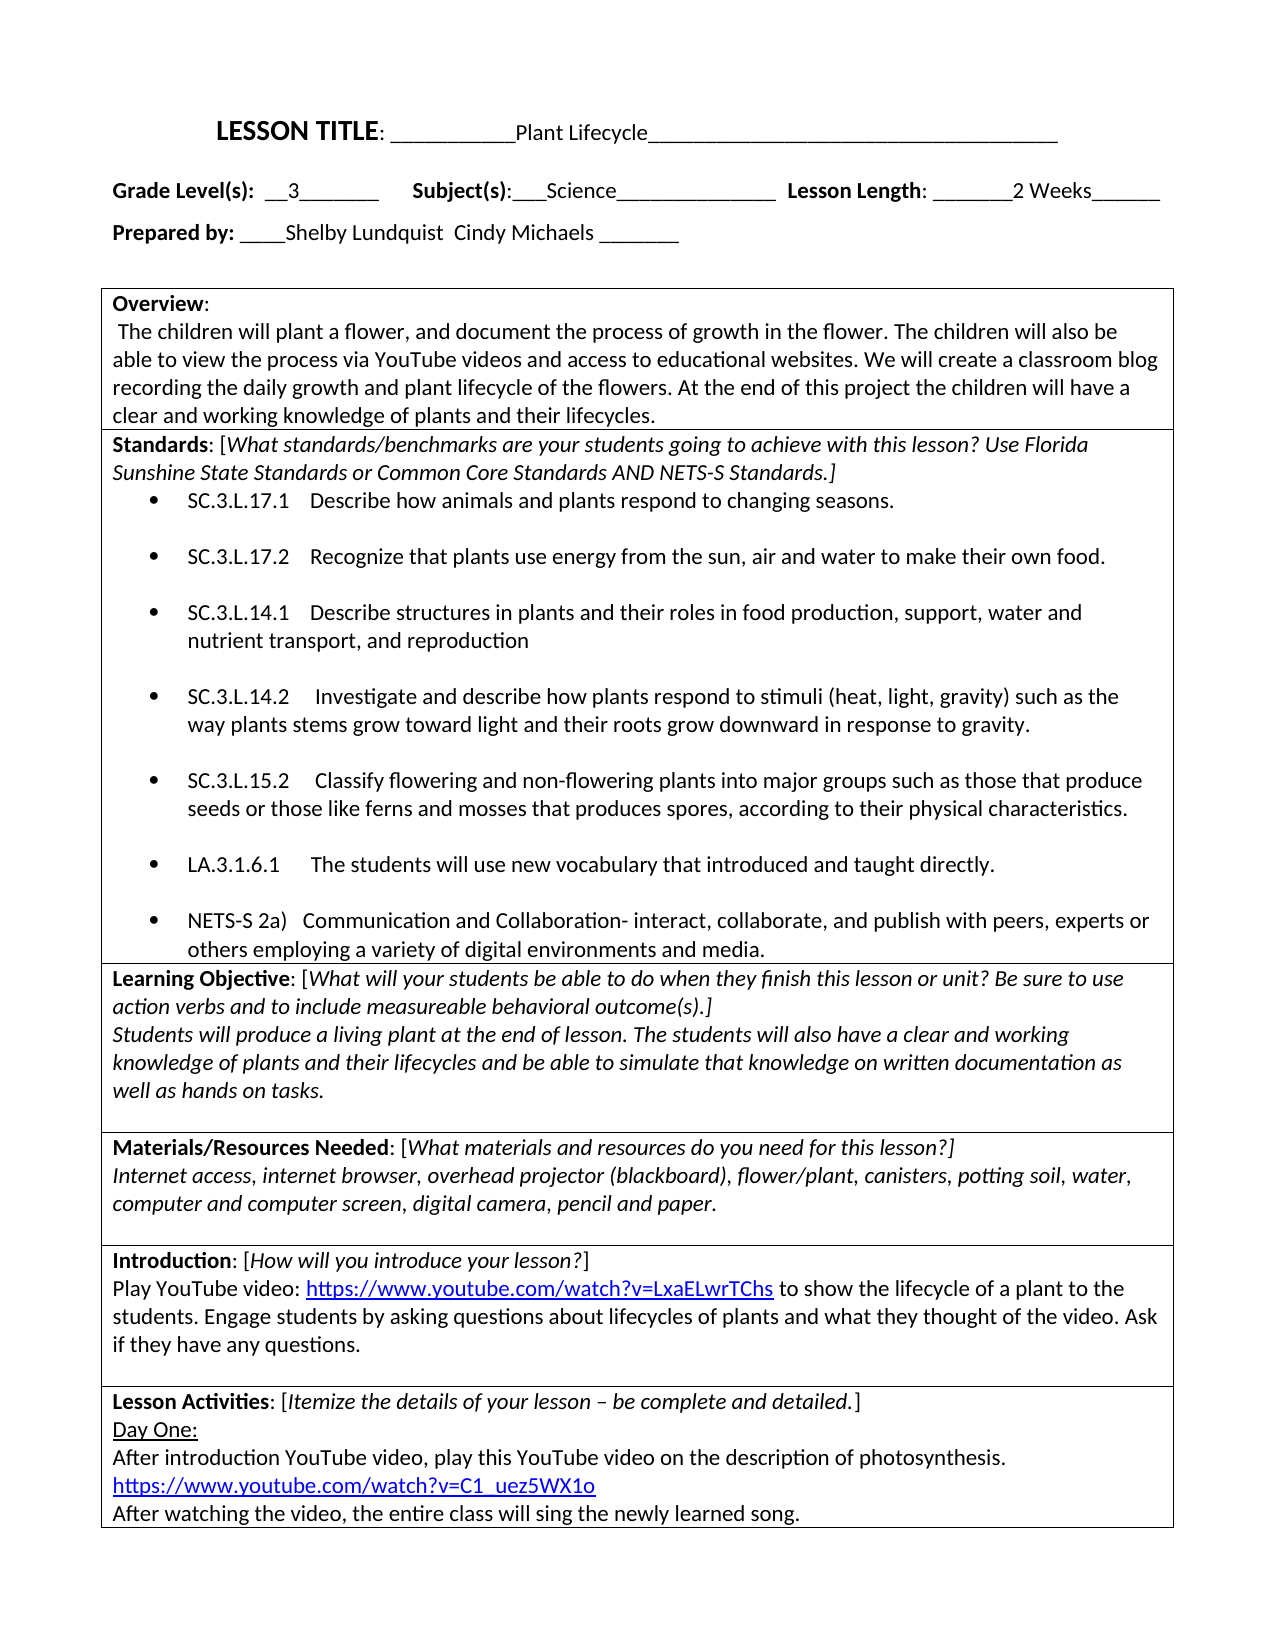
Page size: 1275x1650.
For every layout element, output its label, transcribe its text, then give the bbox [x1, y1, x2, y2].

text Grade Level(s): __3_______ Subject(s):___Science______________ Lesson Length: _______2 Weeks______ [112, 176, 1162, 204]
table_cell Standards: [What standards/benchmarks are your students going to achieve with this lesson? Use Florida Sunshine State Standards or Common Core Standards AND NETS-S Standards.] SC.3.L.17.1 Describe how animals and plants respond to changing seasons. SC.3.L.17.2 Recognize that plants use energy from the sun, air and water to make their own food. SC.3.L.14.1 Describe structures in plants and their roles in food production, support, water and nutrient transport, and reproduction SC.3.L.14.2 Investigate and describe how plants respond to stimuli (heat, light, gravity) such as the way plants stems grow toward light and their roots grow downward in response to gravity. SC.3.L.15.2 Classify flowering and non-flowering plants into major groups such as those that produce seeds or those like ferns and mosses that produces spores, according to their physical characteristics. LA.3.1.6.1 The students will use new vocabulary that introduced and taught directly. NETS-S 2a) Communication and Collaboration- interact, collaborate, and publish with peers, experts or others employing a variety of digital environments and media. [102, 430, 1173, 963]
table_header Overview: The children will plant a flower, and document the process of growth in the flower. The children will also be able to view the process via YouTube videos and access to educational websites. We will create a classroom blog recording the daily growth and plant lifecycle of the flowers. At the end of this project the children will have a clear and working knowledge of plants and their lifecycles. [102, 289, 1173, 429]
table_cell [102, 1387, 1173, 1527]
table_cell Materials/Resources Needed: [What materials and resources do you need for this lesson?] Internet access, internet browser, overhead projector (blackboard), flower/plant, canisters, potting soil, water, computer and computer screen, digital camera, pencil and paper. [102, 1133, 1173, 1245]
text Prepared by: ____Shelby Lundquist Cindy Michaels _______ [112, 218, 1162, 246]
text LESSON TITLE: ___________Plant Lifecycle____________________________________ [112, 112, 1162, 148]
table_cell Introduction: [How will you introduce your lesson?] Play YouTube video: https://www.youtube.com/watch?v=LxaELwrTChs to show the lifecycle of a plant to the students. Engage students by asking questions about lifecycles of plants and what they thought of the video. Ask if they have any questions. [102, 1246, 1173, 1386]
table_cell Learning Objective: [What will your students be able to do when they finish this lesson or unit? Be sure to use action verbs and to include measureable behavioral outcome(s).] Students will produce a living plant at the end of lesson. The students will also have a clear and working knowledge of plants and their lifecycles and be able to simulate that knowledge on written documentation as well as hands on tasks. [102, 964, 1173, 1132]
